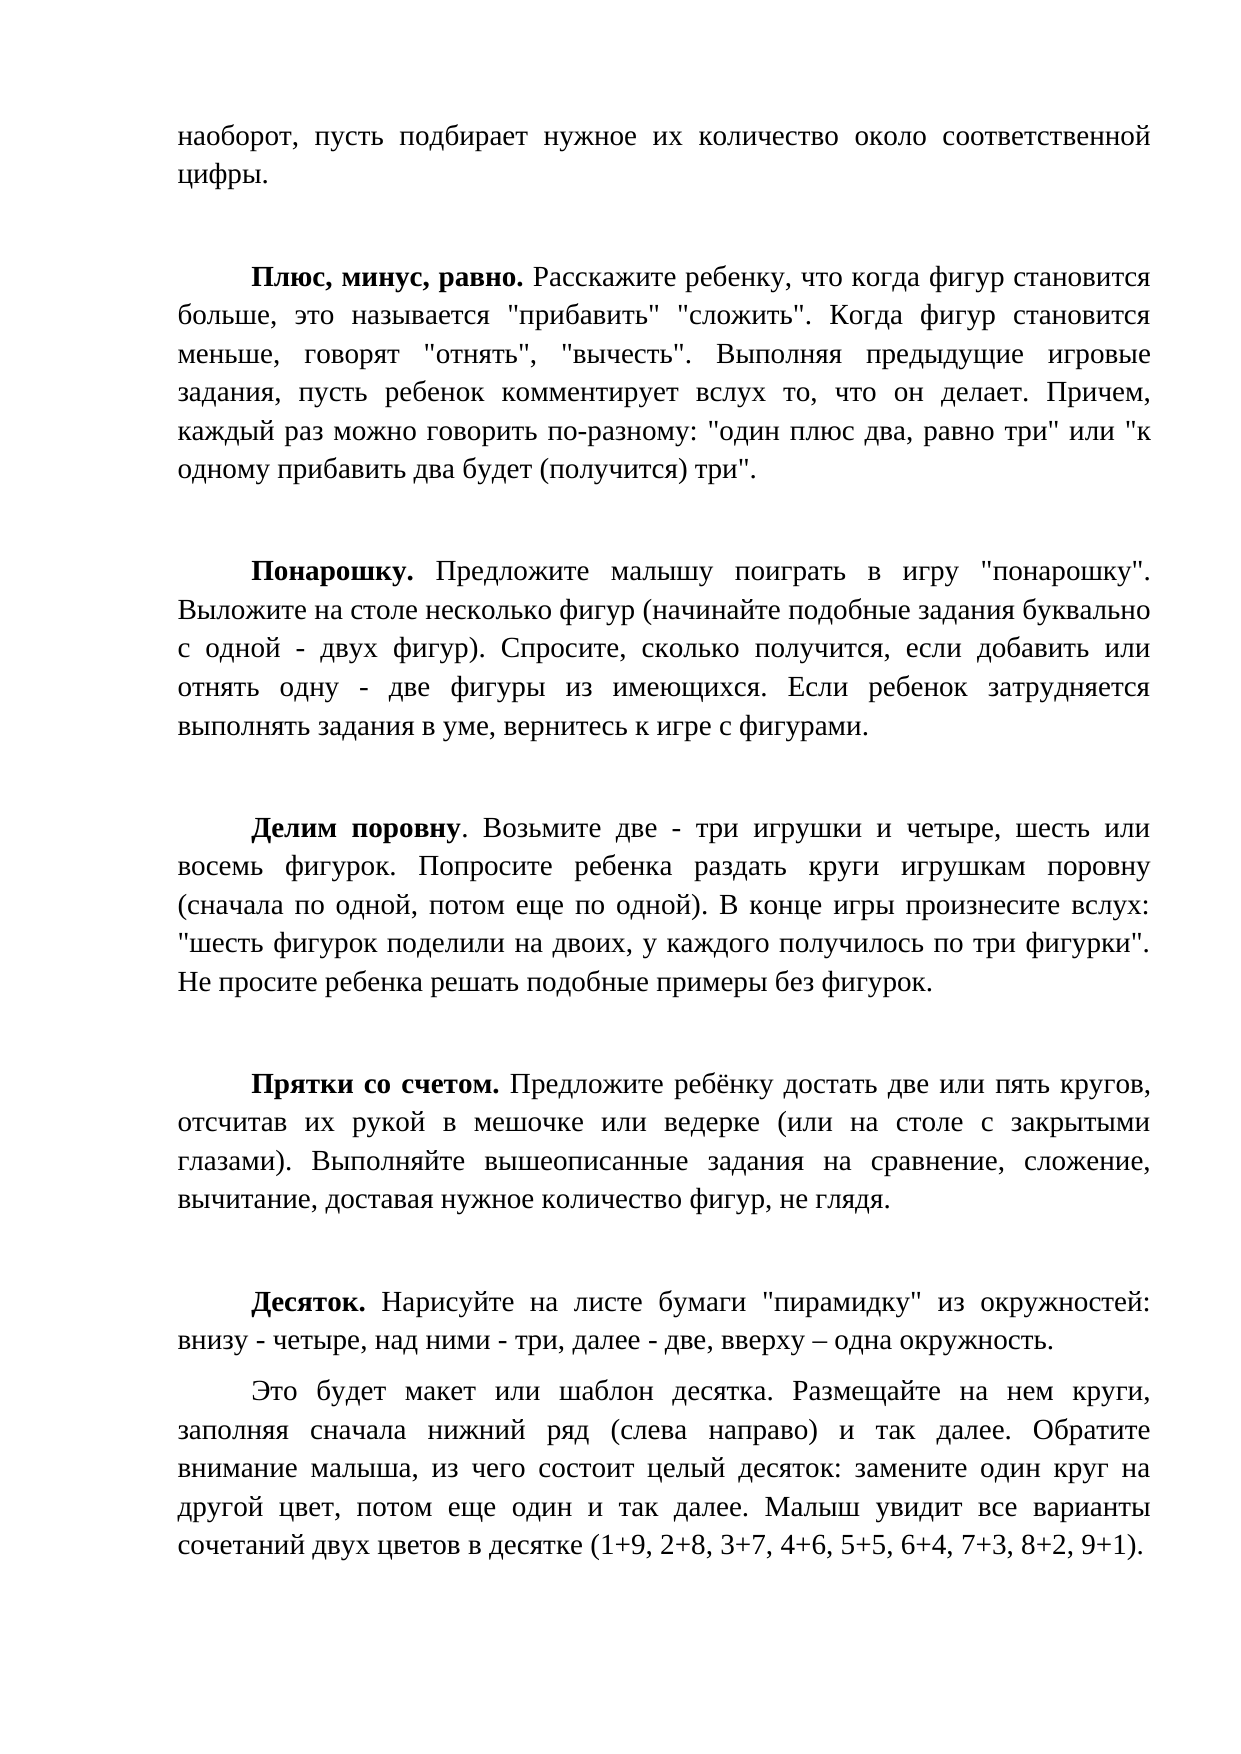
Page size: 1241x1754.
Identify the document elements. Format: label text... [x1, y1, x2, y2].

text Десяток. Нарисуйте на листе бумаги "пирамидку" из окружностей: внизу - четыре, над ними - три, далее - две, вверху – одна окружность. [177, 1284, 1152, 1356]
text Делим поровну. Возьмите две - три игрушки и четыре, шесть или восемь фигурок. Попросите ребенка раздать круги игрушкам поровну (сначала по одной, потом еще по одной). В конце игры произнесите вслух: "шесть фигурок поделили на двоих, у каждого получилось по три фигурки". Не просите ребенка решать подобные примеры без фигурок. [177, 810, 1152, 997]
text Плюс, минус, равно. Расскажите ребенку, что когда фигур становится больше, это называется "прибавить" "сложить". Когда фигур становится меньше, говорят "отнять", "вычесть". Выполняя предыдущие игровые задания, пусть ребенок комментирует вслух то, что он делает. Причем, каждый раз можно говорить по-разному: "один плюс два, равно три" или "к одному прибавить два будет (получится) три". [177, 259, 1152, 485]
text Это будет макет или шаблон десятка. Размещайте на нем круги, заполняя сначала нижний ряд (слева направо) и так далее. Обратите внимание малыша, из чего состоит целый десяток: замените один круг на другой цвет, потом еще один и так далее. Малыш увидит все варианты сочетаний двух цветов в десятке (1+9, 2+8, 3+7, 4+6, 5+5, 6+4, 7+3, 8+2, 9+1). [177, 1373, 1152, 1561]
text Прятки со счетом. Предложите ребёнку достать две или пять кругов, отсчитав их рукой в мешочке или ведерке (или на столе с закрытыми глазами). Выполняйте вышеописанные задания на сравнение, сложение, вычитание, доставая нужное количество фигур, не глядя. [177, 1066, 1152, 1215]
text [177, 118, 1152, 190]
text Понарошку. Предложите малышу поиграть в игру "понарошку". Выложите на столе несколько фигур (начинайте подобные задания буквально с одной - двух фигур). Спросите, сколько получится, если добавить или отнять одну - две фигуры из имеющихся. Если ребенок затрудняется выполнять задания в уме, вернитесь к игре с фигурами. [177, 553, 1152, 741]
